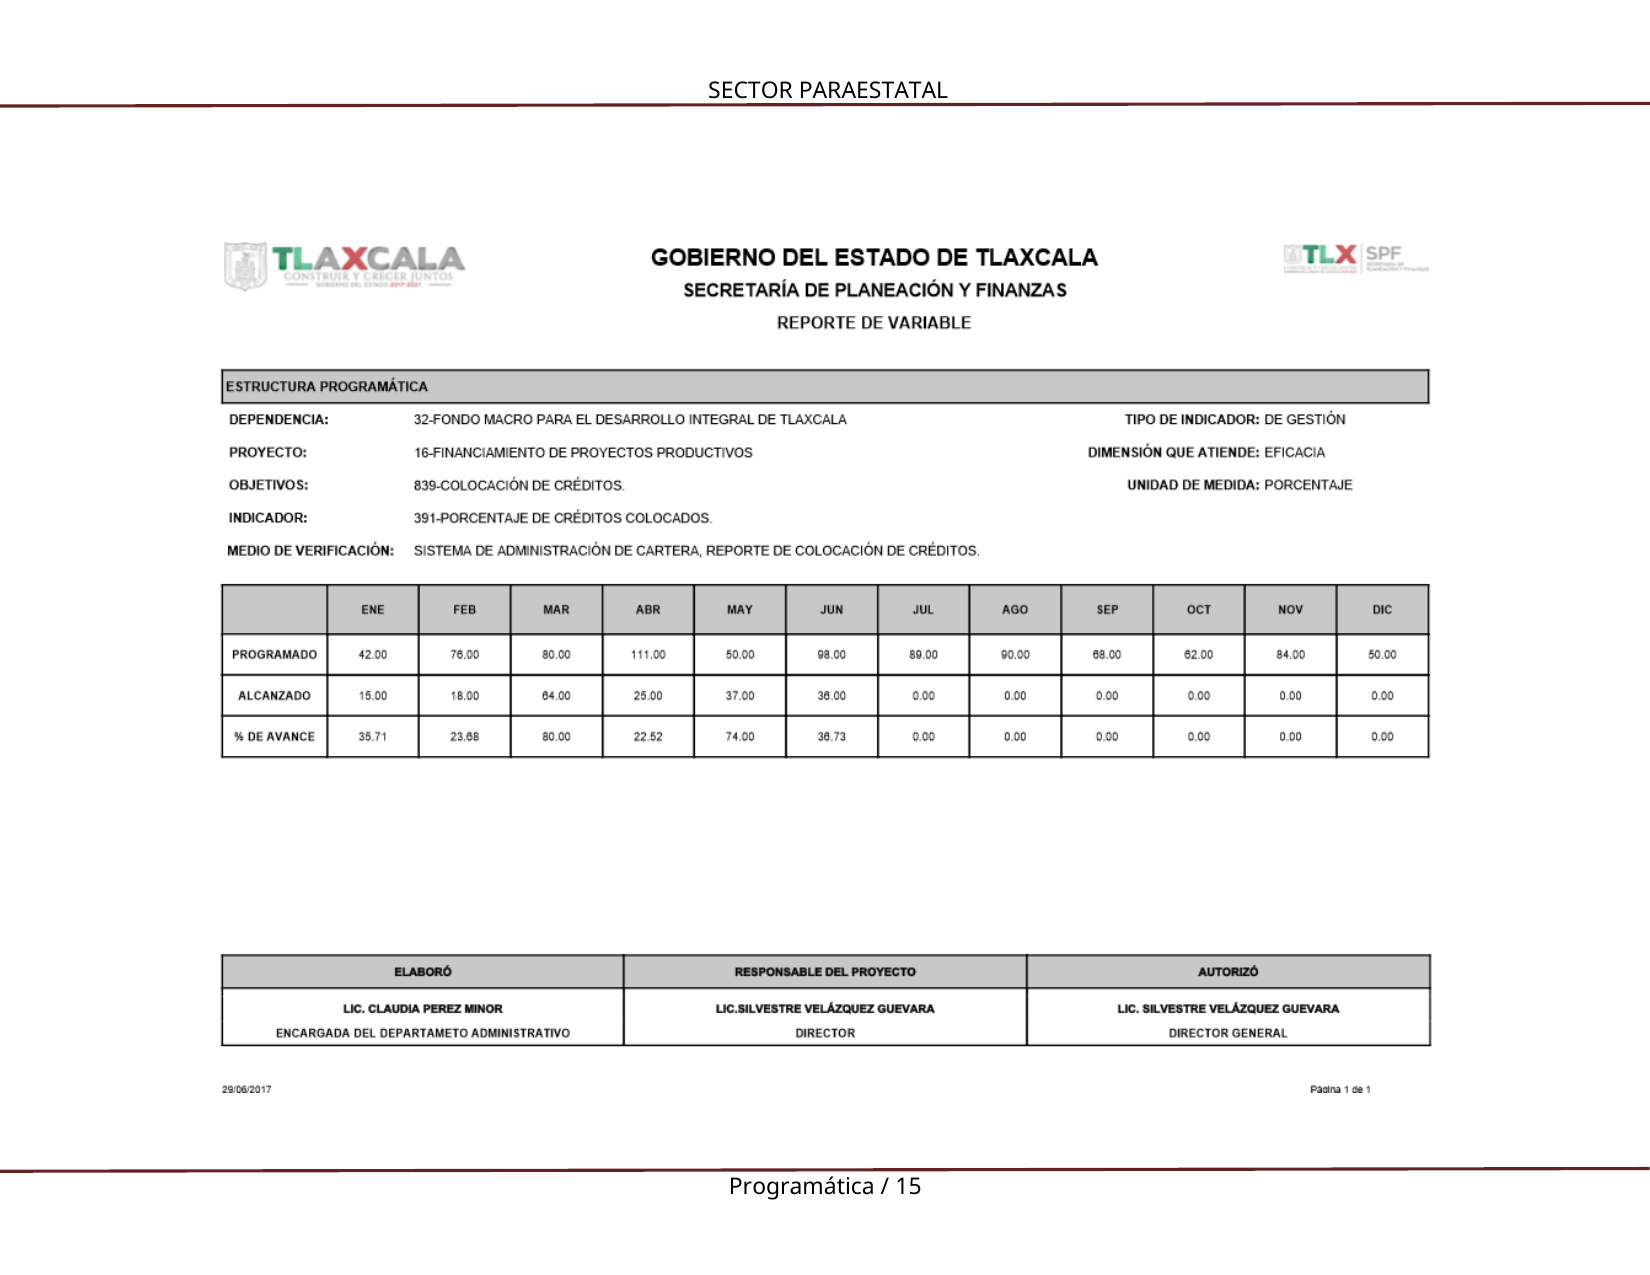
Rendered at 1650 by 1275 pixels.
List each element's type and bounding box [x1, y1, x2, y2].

picture [182, 150, 1468, 1093]
